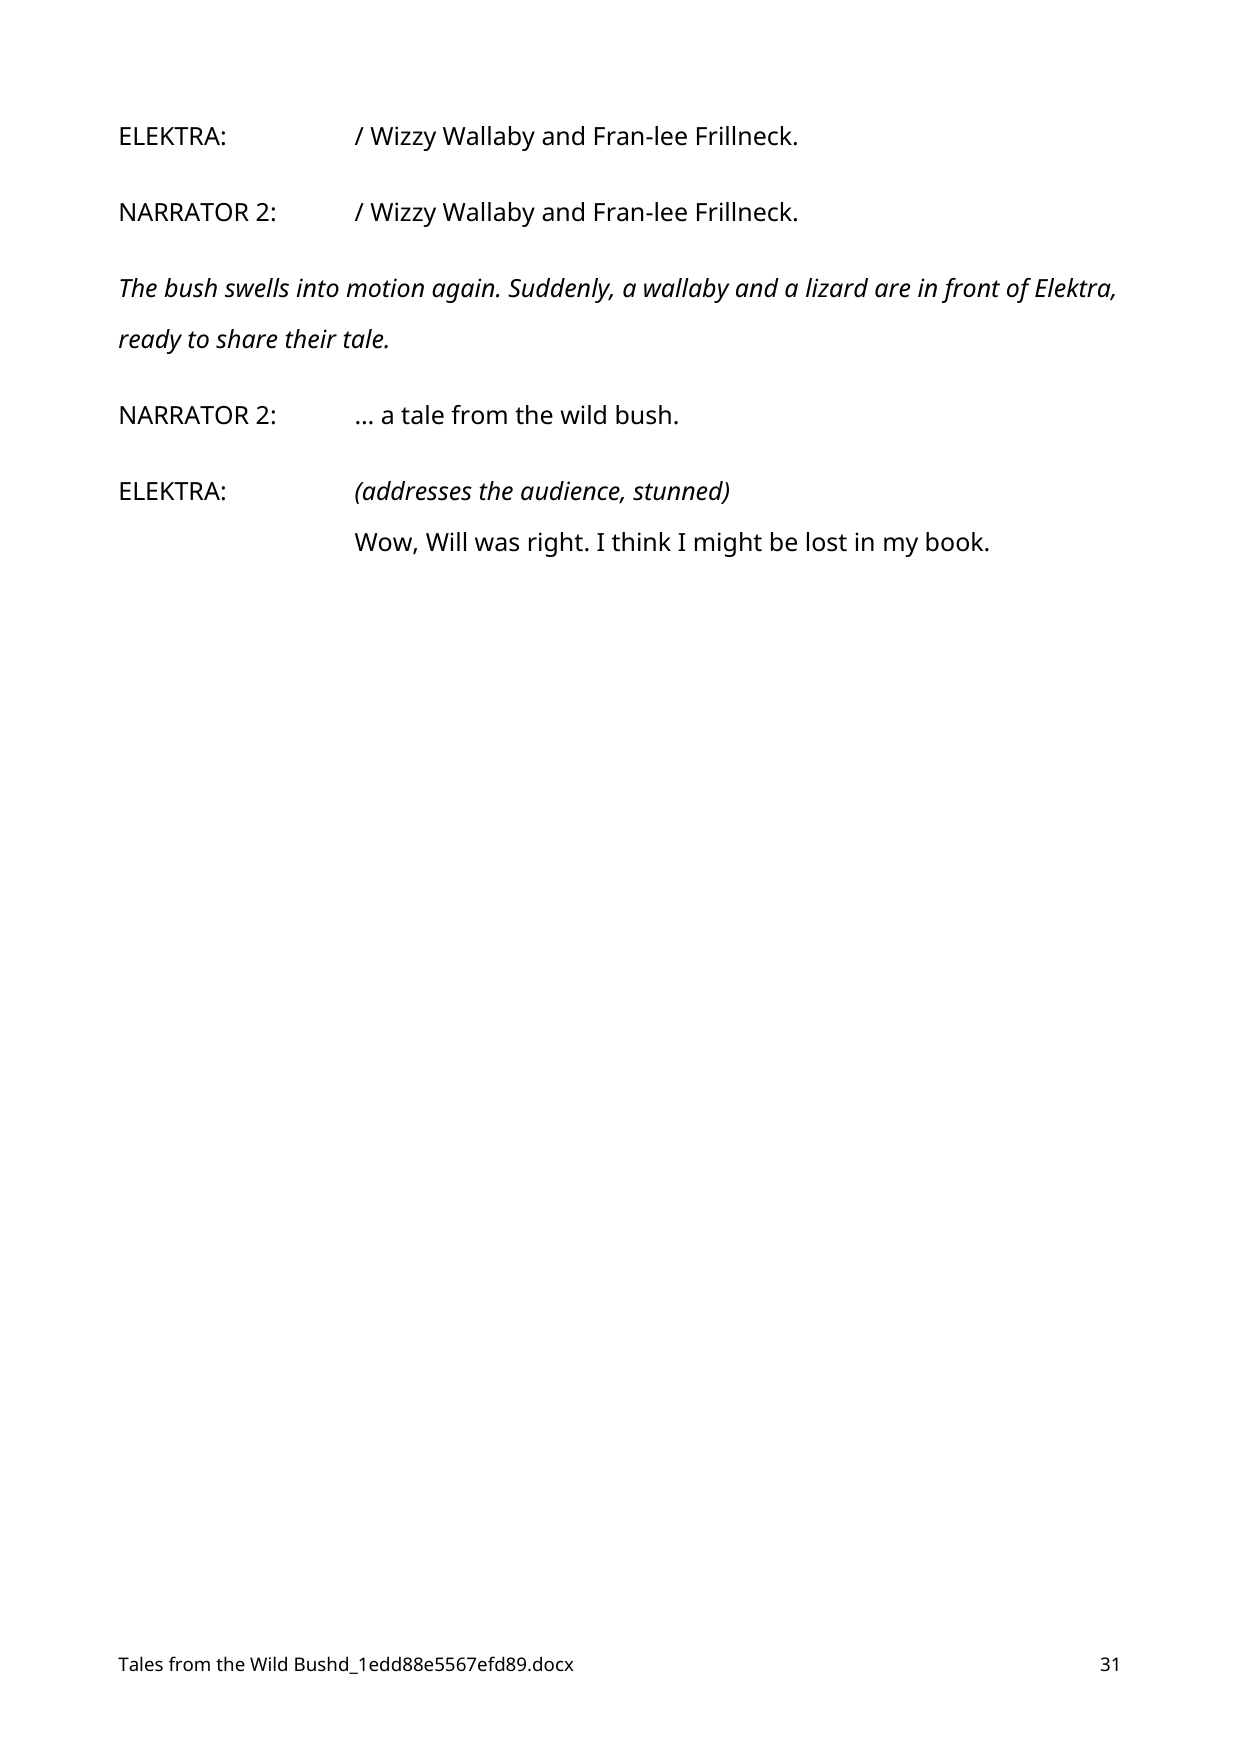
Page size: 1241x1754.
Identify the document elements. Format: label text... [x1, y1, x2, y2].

text ELEKTRA: / Wizzy Wallaby and Fran-lee Frillneck. [118, 118, 1122, 152]
text ELEKTRA: (addresses the audience, stunned) Wow, Will was right. I think I might be lost in my book. [118, 473, 1122, 558]
text NARRATOR 2: / Wizzy Wallaby and Fran-lee Frillneck. [118, 194, 1122, 228]
text NARRATOR 2: … a tale from the wild bush. [118, 397, 1122, 431]
text The bush swells into motion again. Suddenly, a wallaby and a lizard are in front of Elektra, ready to share their tale. [118, 270, 1122, 355]
